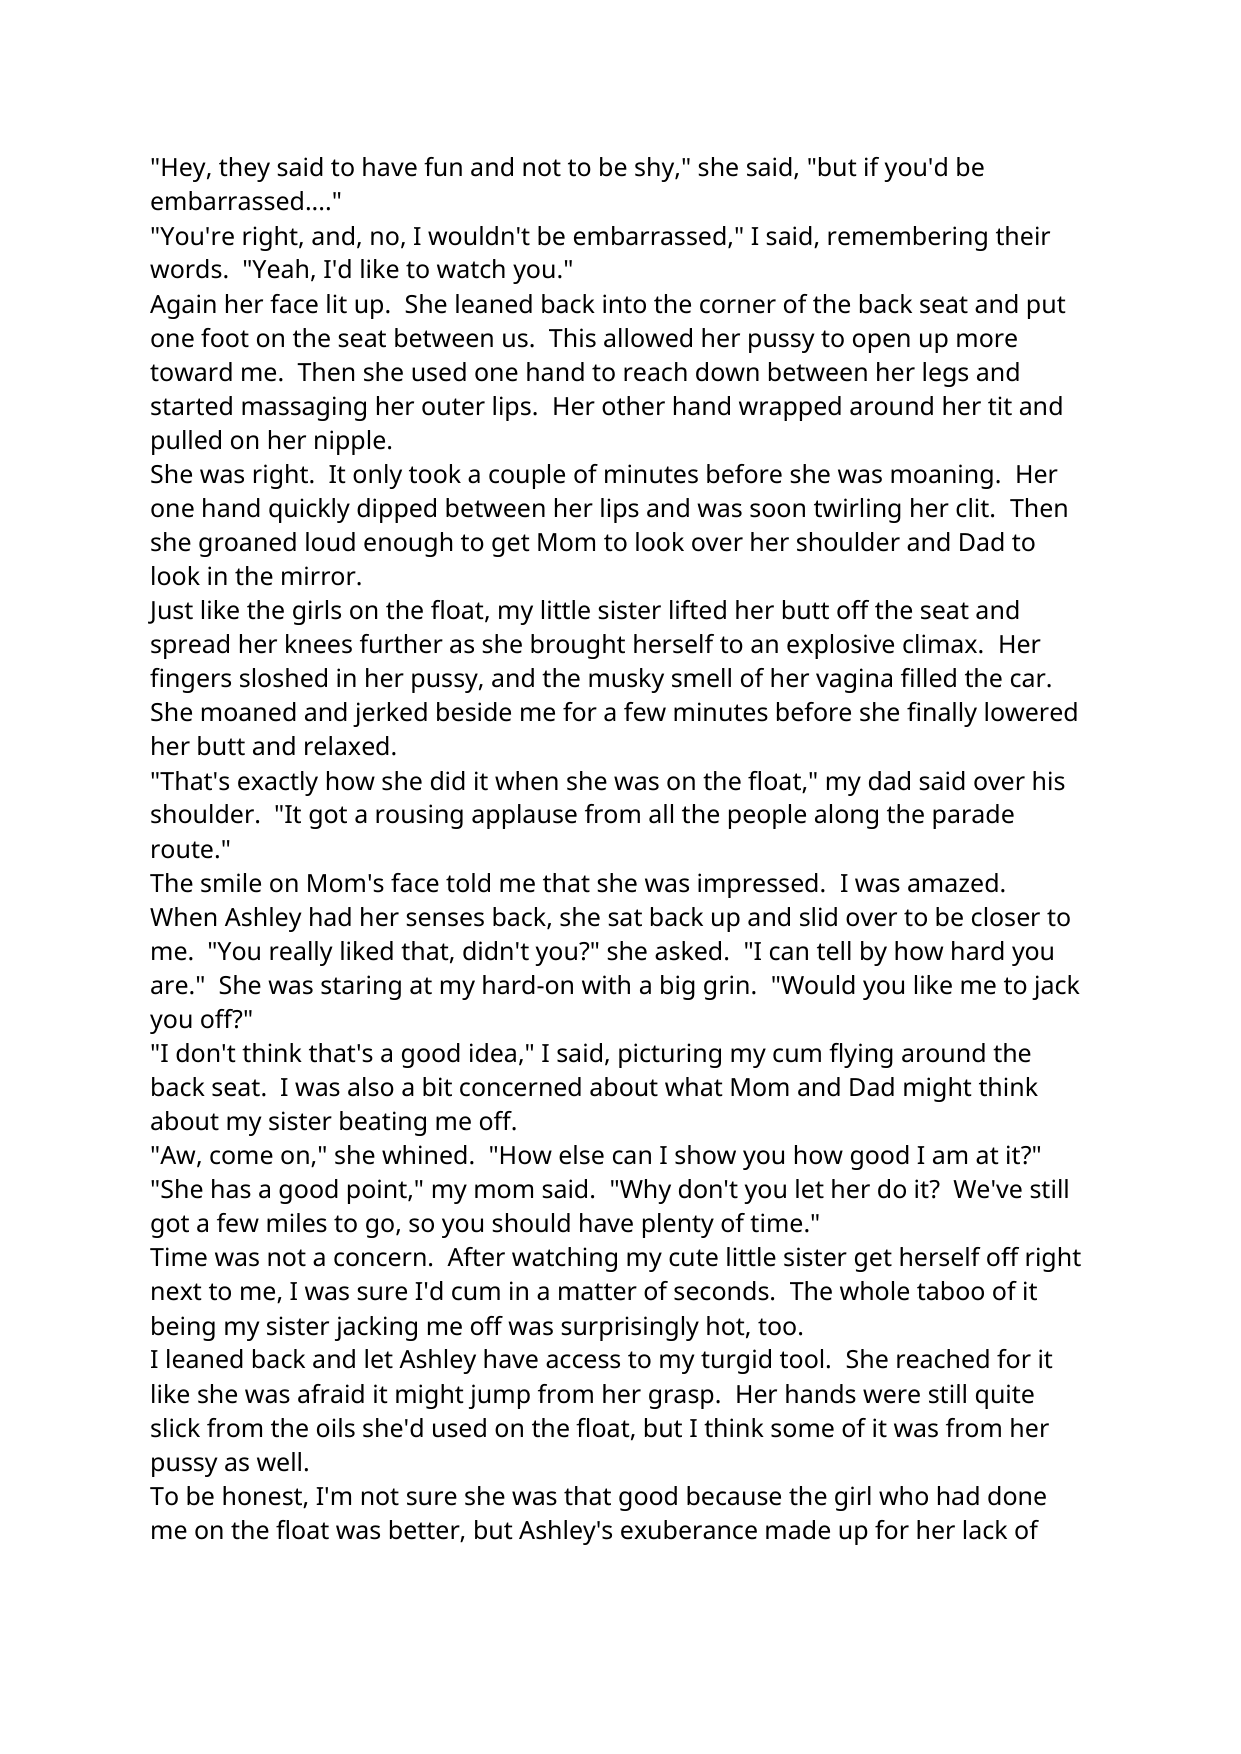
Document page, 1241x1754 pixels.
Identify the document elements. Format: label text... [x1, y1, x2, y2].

text "That's exactly how she did it when she was on the float," my dad said over his shoulder. "It got a rousing applause from all the people along the parade route." [150, 763, 1090, 865]
text She was right. It only took a couple of minutes before she was moaning. Her one hand quickly dipped between her lips and was soon twirling her clit. Then she groaned loud enough to get Mom to look over her shoulder and Dad to look in the mirror. [150, 457, 1090, 593]
text "I don't think that's a good idea," I said, picturing my cum flying around the back seat. I was also a bit concerned about what Mom and Dad might think about my sister beating me off. [150, 1036, 1090, 1138]
text I leaned back and let Ashley have access to my turgid tool. She reached for it like she was afraid it might jump from her grasp. Her hands were still quite slick from the oils she'd used on the float, but I think some of it was from her pussy as well. [150, 1342, 1090, 1478]
text When Ashley had her senses back, she sat back up and slid over to be closer to me. "You really liked that, didn't you?" she asked. "I can tell by how hard you are." She was staring at my hard-on with a big grin. "Would you like me to jack you off?" [150, 899, 1090, 1036]
text Again her face lit up. She leaned back into the corner of the back seat and put one foot on the seat between us. This allowed her pussy to open up more toward me. Then she used one hand to reach down between her legs and started massaging her outer lips. Her other hand wrapped around her tit and pulled on her nipple. [150, 286, 1090, 457]
text "You're right, and, no, I wouldn't be embarrassed," I said, remembering their words. "Yeah, I'd like to watch you." [150, 218, 1090, 286]
text "She has a good point," my mom said. "Why don't you let her do it? We've still got a few miles to go, so you should have plenty of time." [150, 1172, 1090, 1240]
text "Aw, come on," she whined. "How else can I show you how good I am at it?" [150, 1138, 1090, 1172]
text Just like the girls on the float, my little sister lifted her butt off the seat and spread her knees further as she brought herself to an explosive climax. Her fingers sloshed in her pussy, and the musky smell of her vagina filled the car. She moaned and jerked beside me for a few minutes before she finally lowered her butt and relaxed. [150, 593, 1090, 763]
text The smile on Mom's face told me that she was impressed. I was amazed. [150, 865, 1090, 899]
text Time was not a concern. After watching my cute little sister get herself off right next to me, I was sure I'd cum in a matter of seconds. The whole taboo of it being my sister jacking me off was surprisingly hot, too. [150, 1240, 1090, 1342]
text "Hey, they said to have fun and not to be shy," she said, "but if you'd be embarrassed...." [150, 150, 1090, 218]
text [150, 1478, 1090, 1547]
